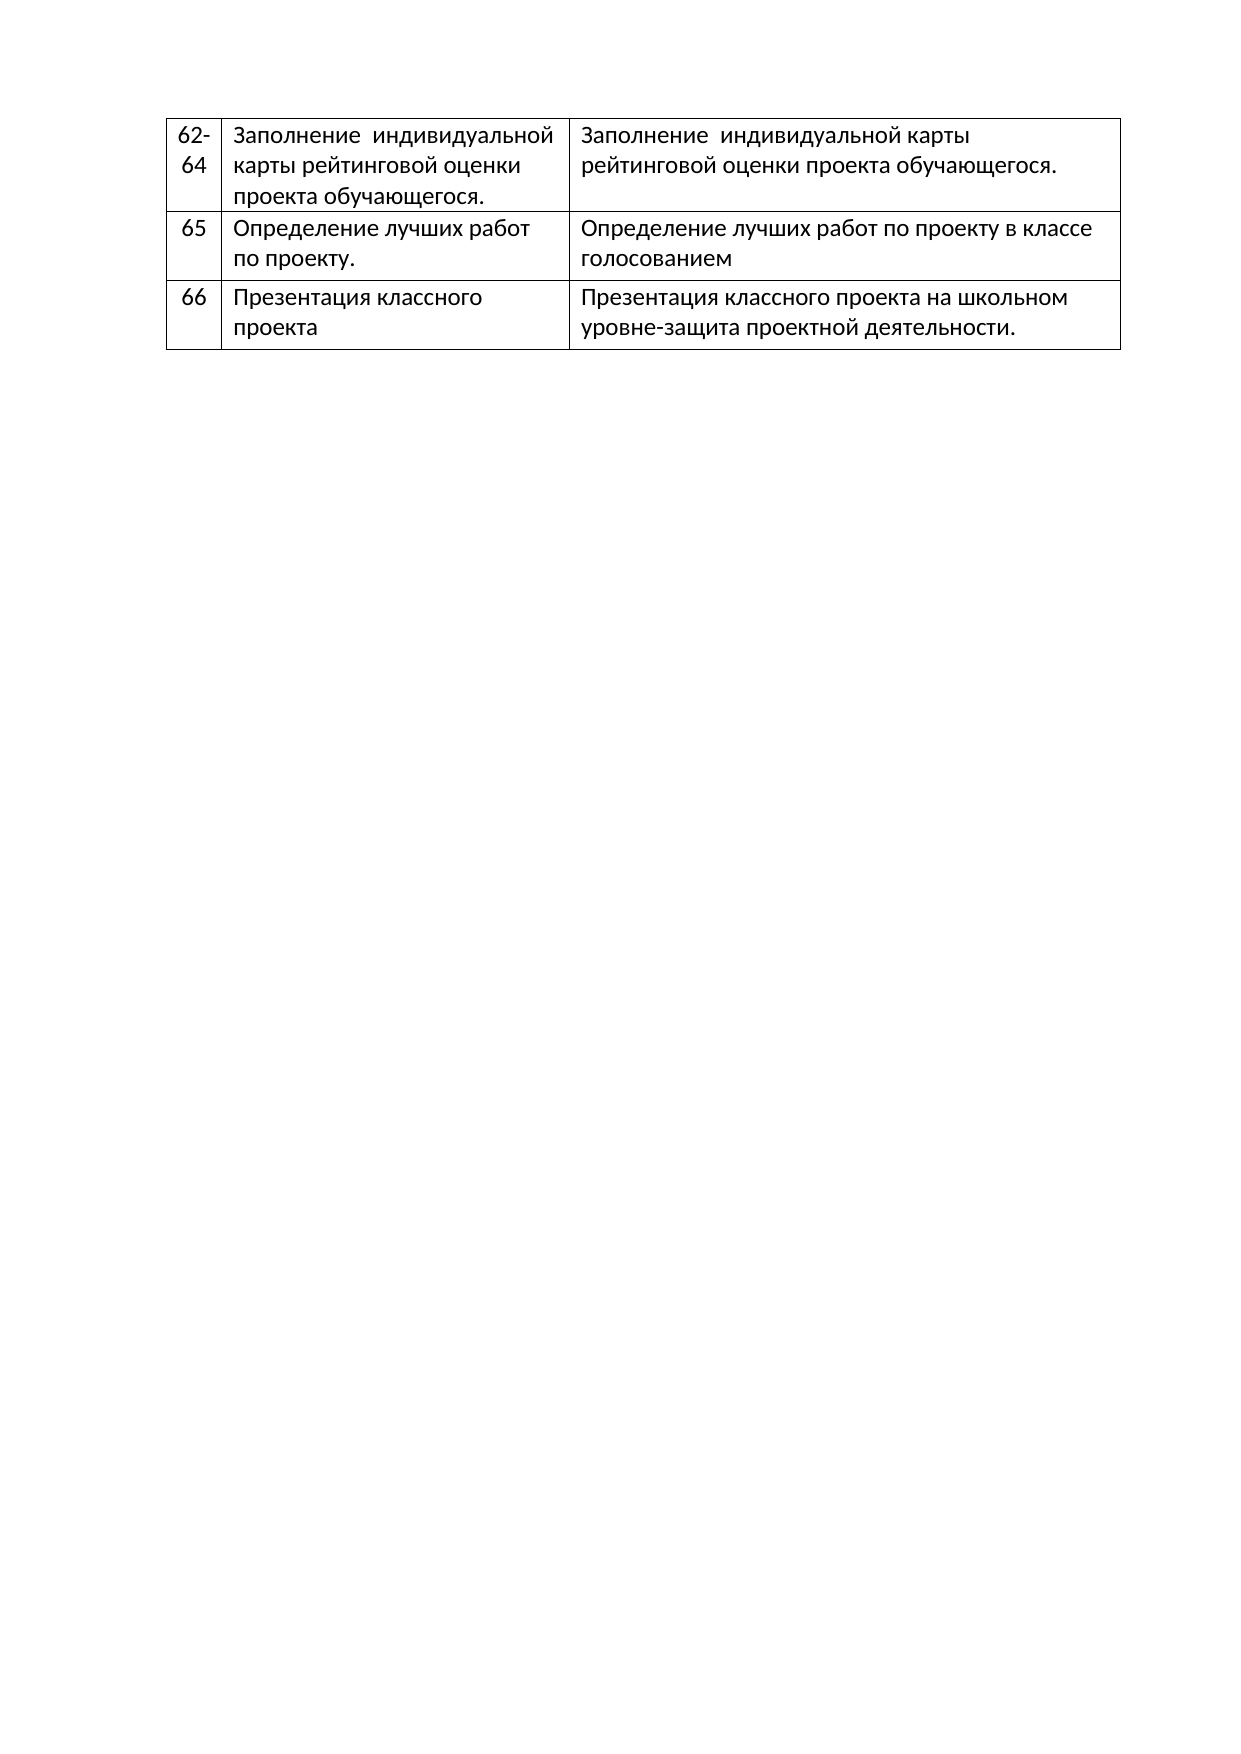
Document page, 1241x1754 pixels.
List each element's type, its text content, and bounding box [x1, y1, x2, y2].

table_cell Заполнение индивидуальной карты рейтинговой оценки проекта обучающегося. [570, 119, 1120, 211]
table_cell Презентация классного проекта [222, 281, 569, 349]
table_cell Определение лучших работ по проекту в классе голосованием [570, 212, 1120, 280]
table_cell Определение лучших работ по проекту. [222, 212, 569, 280]
table_cell 65 [167, 212, 221, 280]
table_cell Презентация классного проекта на школьном уровне-защита проектной деятельности. [570, 281, 1120, 349]
table_cell 66 [167, 281, 221, 349]
table_cell 62-64 [167, 119, 221, 211]
table_cell Заполнение индивидуальной карты рейтинговой оценки проекта обучающегося. [222, 119, 569, 211]
